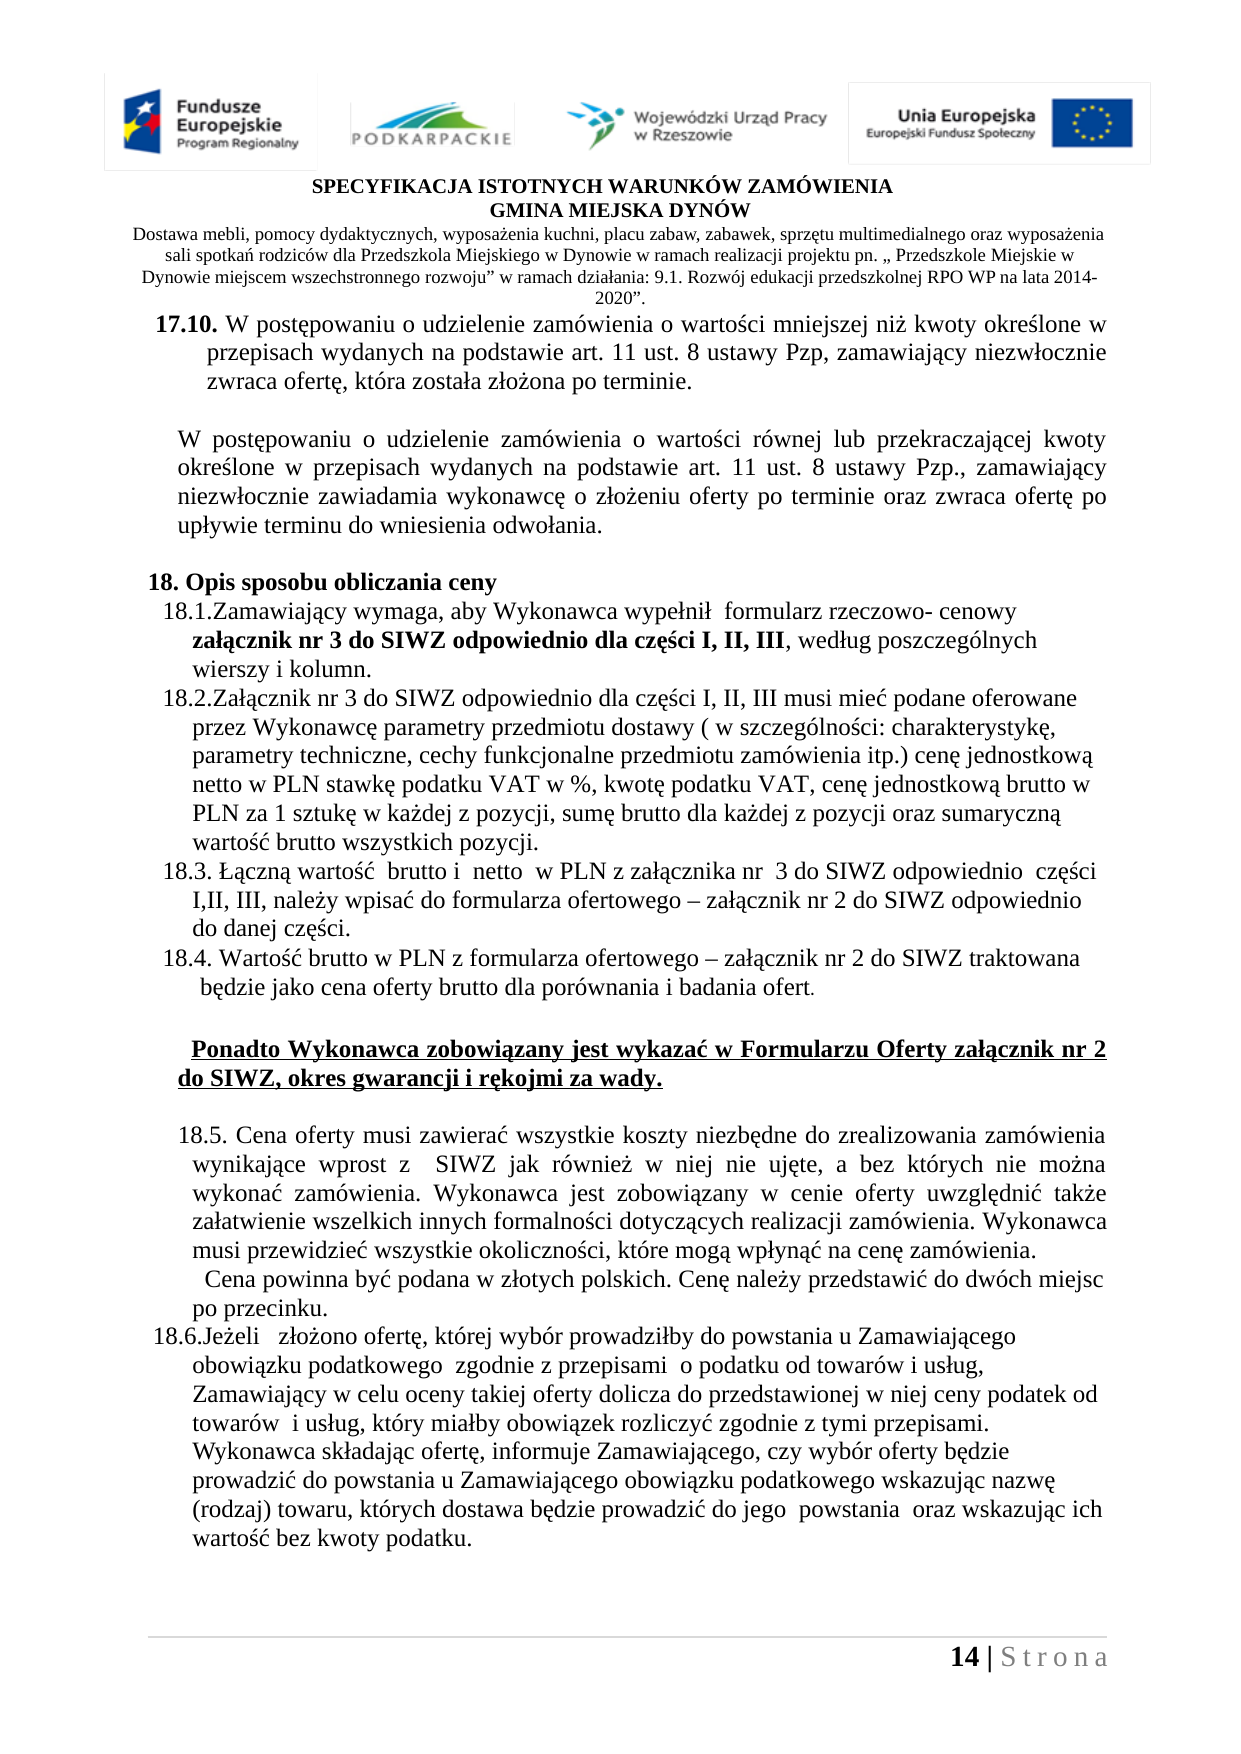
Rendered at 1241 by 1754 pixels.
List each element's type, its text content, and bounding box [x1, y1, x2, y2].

text 18.1.Zamawiający wymaga, aby Wykonawca wypełnił formularz rzeczowo- cenowy załącznik nr 3 do SIWZ odpowiednio dla części I, II, III, według poszczególnych wierszy i kolumn. [162, 596, 1107, 682]
text 18.5. Cena oferty musi zawierać wszystkie koszty niezbędne do zrealizowania zamówienia wynikające wprost z SIWZ jak również w niej nie ujęte, a bez których nie można wykonać zamówienia. Wykonawca jest zobowiązany w cenie oferty uwzględnić także załatwienie wszelkich innych formalności dotyczących realizacji zamówienia. Wykonawca musi przewidzieć wszystkie okoliczności, które mogą wpłynąć na cenę zamówienia. [74, 1120, 1107, 1264]
text 18.6.Jeżeli złożono ofertę, której wybór prowadziłby do powstania u Zamawiającego obowiązku podatkowego zgodnie z przepisami o podatku od towarów i usług, Zamawiający w celu oceny takiej oferty dolicza do przedstawionej w niej ceny podatek od towarów i usług, który miałby obowiązek rozliczyć zgodnie z tymi przepisami. [59, 1321, 1107, 1436]
text 18.4. Wartość brutto w PLN z formularza ofertowego – załącznik nr 2 do SIWZ traktowana [162, 943, 1107, 972]
picture [103, 73, 1154, 175]
text 17.10. W postępowaniu o udzielenie zamówienia o wartości mniejszej niż kwoty określone w przepisach wydanych na podstawie art. 11 ust. 8 ustawy Pzp, zamawiający niezwłocznie zwraca ofertę, która została złożona po terminie. [148, 309, 1107, 395]
text Wykonawca składając ofertę, informuje Zamawiającego, czy wybór oferty będzie prowadzić do powstania u Zamawiającego obowiązku podatkowego wskazując nazwę (rodzaj) towaru, których dostawa będzie prowadzić do jego powstania oraz wskazując ich wartość bez kwoty podatku. [192, 1436, 1107, 1551]
text 18.3. Łączną wartość brutto i netto w PLN z załącznika nr 3 do SIWZ odpowiednio części I,II, III, należy wpisać do formularza ofertowego – załącznik nr 2 do SIWZ odpowiednio do danej części. [162, 856, 1107, 942]
text będzie jako cena oferty brutto dla porównania i badania ofert. [162, 972, 1107, 1000]
text W postępowaniu o udzielenie zamówienia o wartości równej lub przekraczającej kwoty określone w przepisach wydanych na podstawie art. 11 ust. 8 ustawy Pzp., zamawiający niezwłocznie zawiadamia wykonawcę o złożeniu oferty po terminie oraz zwraca ofertę po upływie terminu do wniesienia odwołania. [177, 424, 1107, 539]
text Ponadto Wykonawca zobowiązany jest wykazać w Formularzu Oferty załącznik nr 2 do SIWZ, okres gwarancji i rękojmi za wady. [103, 1034, 1107, 1091]
text 18.2.Załącznik nr 3 do SIWZ odpowiednio dla części I, II, III musi mieć podane oferowane przez Wykonawcę parametry przedmiotu dostawy ( w szczególności: charakterystykę, parametry techniczne, cechy funkcjonalne przedmiotu zamówienia itp.) cenę jednostkową netto w PLN stawkę podatku VAT w %, kwotę podatku VAT, cenę jednostkową brutto w PLN za 1 sztukę w każdej z pozycji, sumę brutto dla każdej z pozycji oraz sumaryczną wartość brutto wszystkich pozycji. [162, 683, 1107, 856]
text Cena powinna być podana w złotych polskich. Cenę należy przedstawić do dwóch miejsc po przecinku. [74, 1264, 1107, 1321]
text 18. Opis sposobu obliczania ceny [148, 567, 1107, 596]
